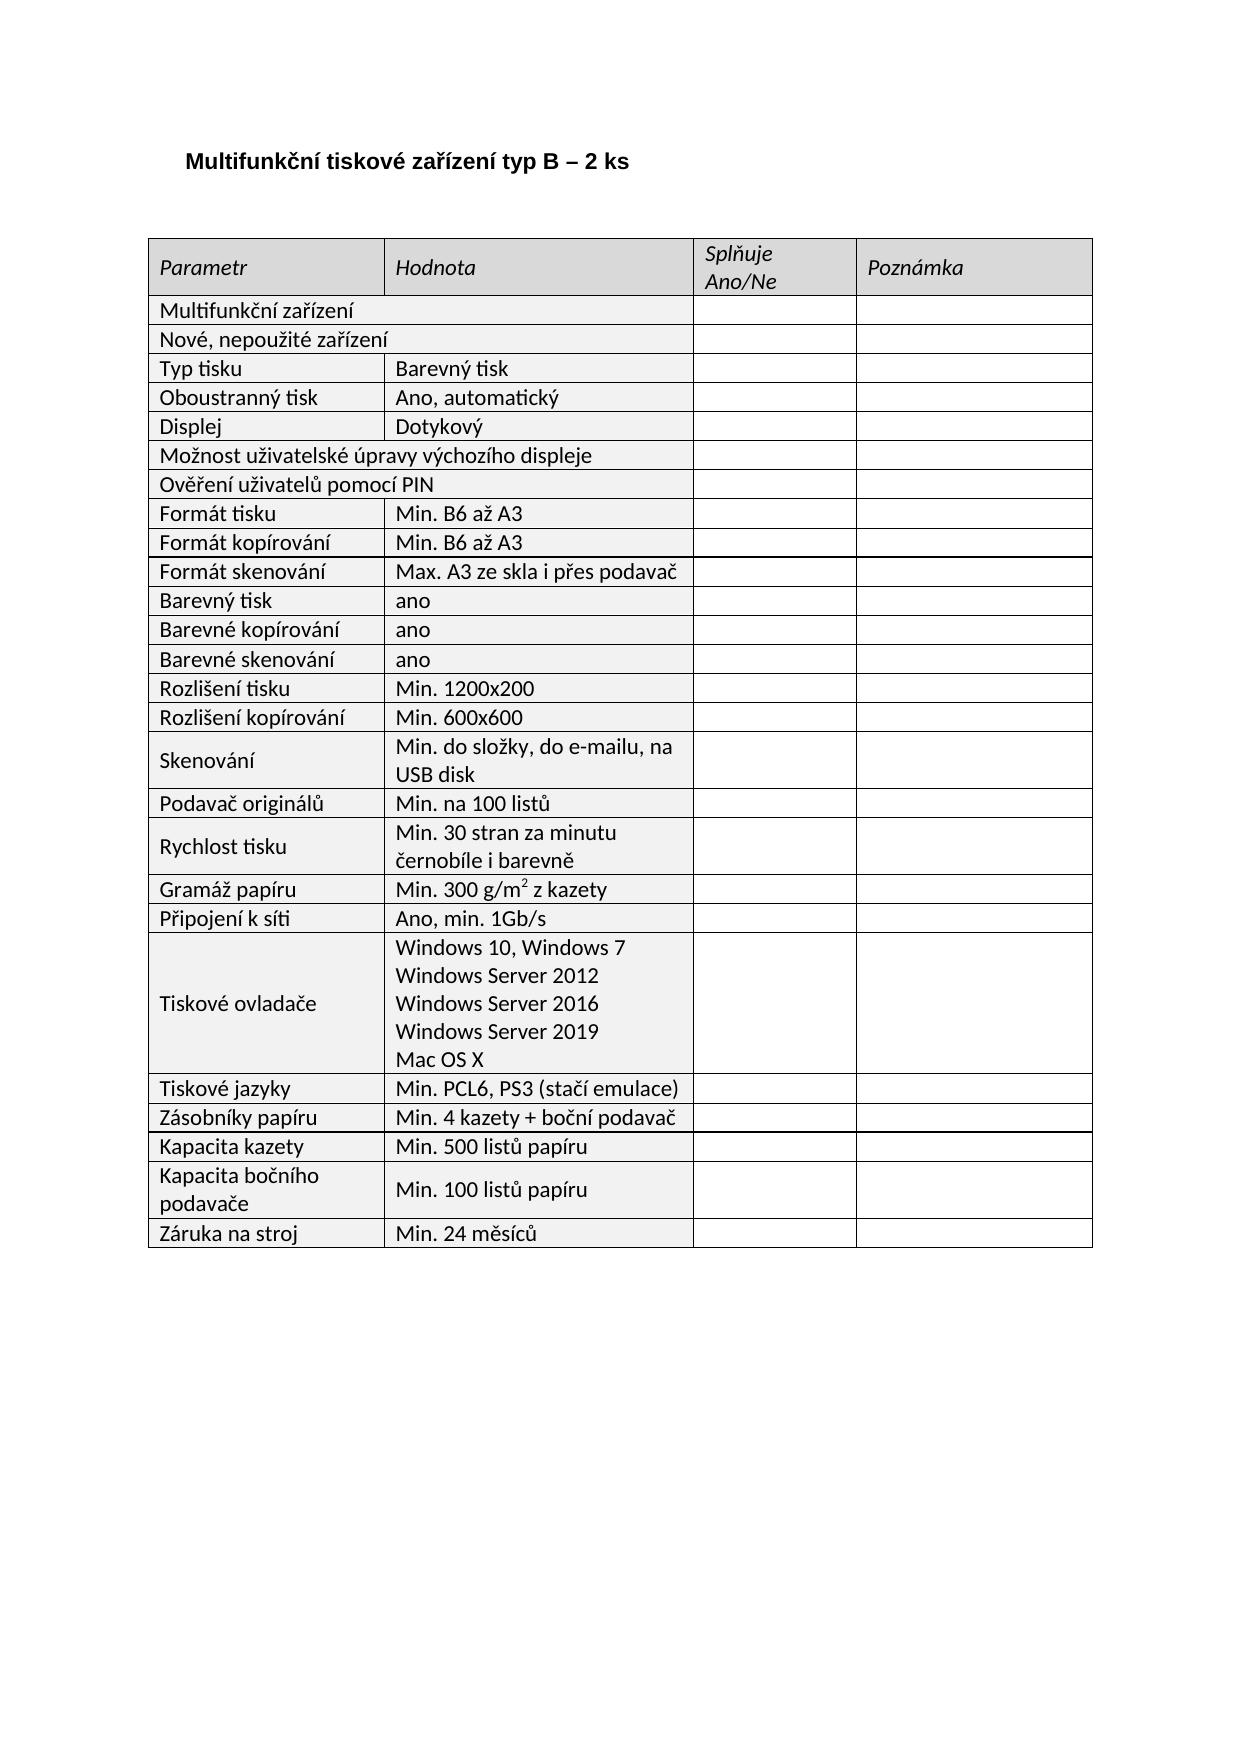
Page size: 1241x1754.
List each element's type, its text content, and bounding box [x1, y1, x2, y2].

table_cell [694, 499, 856, 527]
table_cell [857, 325, 1092, 353]
table_cell [857, 789, 1092, 817]
table_cell Oboustranný tisk [149, 383, 384, 411]
table_cell [857, 1162, 1092, 1218]
table_cell [857, 296, 1092, 324]
table_cell Rychlost tisku [149, 818, 384, 874]
table_cell Min. 1200x200 [385, 674, 693, 702]
table_cell [694, 296, 856, 324]
table_cell Ano, min. 1Gb/s [385, 904, 693, 932]
table_cell [857, 529, 1092, 556]
table_cell [694, 587, 856, 614]
table_cell [857, 558, 1092, 586]
table_cell [694, 703, 856, 731]
text Multifunkční tiskové zařízení typ B – 2 ks [185, 148, 1093, 174]
table_cell [694, 1133, 856, 1161]
table_header Splňuje Ano/Ne [694, 239, 856, 295]
table_cell [694, 1104, 856, 1131]
table_cell [857, 587, 1092, 614]
table_cell Možnost uživatelské úpravy výchozího displeje [149, 441, 693, 469]
table_cell Min. 100 listů papíru [385, 1162, 693, 1218]
table_cell [694, 904, 856, 932]
table_cell [694, 529, 856, 556]
table_cell [694, 558, 856, 586]
table_cell Min. 300 g/m2 z kazety [385, 875, 693, 903]
table_cell Windows 10, Windows 7 Windows Server 2012 Windows Server 2016 Windows Server 2019 Mac OS X [385, 933, 693, 1073]
table_cell [857, 354, 1092, 382]
table_cell Tiskové jazyky [149, 1074, 384, 1102]
table_cell Min. 4 kazety + boční podavač [385, 1104, 693, 1131]
table_cell [694, 383, 856, 411]
table_cell [694, 875, 856, 903]
table_cell [857, 645, 1092, 673]
table_cell Max. A3 ze skla i přes podavač [385, 558, 693, 586]
table_cell [694, 789, 856, 817]
table_cell Min. B6 až A3 [385, 499, 693, 527]
table_cell [857, 703, 1092, 731]
table_cell Barevné kopírování [149, 616, 384, 644]
table_cell [694, 674, 856, 702]
table_cell [694, 412, 856, 440]
table_cell Min. na 100 listů [385, 789, 693, 817]
table_cell [857, 383, 1092, 411]
table_cell Min. 500 listů papíru [385, 1133, 693, 1161]
table_cell [857, 1104, 1092, 1131]
table_cell [694, 645, 856, 673]
table_cell [857, 818, 1092, 874]
table_cell [694, 933, 856, 1073]
table_cell [857, 904, 1092, 932]
table_cell [857, 616, 1092, 644]
table_cell Ano, automatický [385, 383, 693, 411]
table_header Hodnota [385, 239, 693, 295]
table_cell Kapacita kazety [149, 1133, 384, 1161]
table_cell Formát kopírování [149, 529, 384, 556]
table_cell Dotykový [385, 412, 693, 440]
table_cell [857, 1133, 1092, 1161]
table_cell Zásobníky papíru [149, 1104, 384, 1131]
table_cell Barevné skenování [149, 645, 384, 673]
table_cell [694, 470, 856, 498]
table_cell [857, 441, 1092, 469]
table_cell Formát tisku [149, 499, 384, 527]
table_cell [857, 1074, 1092, 1102]
table_cell [694, 1162, 856, 1218]
table_cell Gramáž papíru [149, 875, 384, 903]
table_header Parametr [149, 239, 384, 295]
table_cell Nové, nepoužité zařízení [149, 325, 693, 353]
table_cell ano [385, 616, 693, 644]
table_cell [694, 354, 856, 382]
table_cell Podavač originálů [149, 789, 384, 817]
table_cell [694, 616, 856, 644]
table_cell [857, 470, 1092, 498]
table_cell [857, 933, 1092, 1073]
table_header Poznámka [857, 239, 1092, 295]
table_cell Min. 600x600 [385, 703, 693, 731]
table_cell ano [385, 645, 693, 673]
table_cell Rozlišení kopírování [149, 703, 384, 731]
table_cell ano [385, 587, 693, 614]
table_cell [694, 325, 856, 353]
table_cell [694, 1074, 856, 1102]
table_cell Tiskové ovladače [149, 933, 384, 1073]
table_cell [694, 818, 856, 874]
table_cell [857, 674, 1092, 702]
table_cell Rozlišení tisku [149, 674, 384, 702]
table_cell [694, 441, 856, 469]
table_cell Typ tisku [149, 354, 384, 382]
table_cell Min. PCL6, PS3 (stačí emulace) [385, 1074, 693, 1102]
table_cell [694, 1219, 856, 1247]
table_cell Min. 24 měsíců [385, 1219, 693, 1247]
table_cell Připojení k síti [149, 904, 384, 932]
table_cell Min. B6 až A3 [385, 529, 693, 556]
table_cell [857, 732, 1092, 788]
table_cell Formát skenování [149, 558, 384, 586]
table_cell [857, 499, 1092, 527]
table_cell Ověření uživatelů pomocí PIN [149, 470, 693, 498]
table_cell Barevný tisk [385, 354, 693, 382]
table_cell [694, 732, 856, 788]
table_cell [857, 412, 1092, 440]
table_cell Skenování [149, 732, 384, 788]
table_cell Kapacita bočního podavače [149, 1162, 384, 1218]
table_cell Min. do složky, do e-mailu, na USB disk [385, 732, 693, 788]
table_cell Min. 30 stran za minutu černobíle i barevně [385, 818, 693, 874]
table_cell [857, 875, 1092, 903]
table_cell [857, 1219, 1092, 1247]
table_cell Displej [149, 412, 384, 440]
table_cell Multifunkční zařízení [149, 296, 693, 324]
table_cell Záruka na stroj [149, 1219, 384, 1247]
table_cell Barevný tisk [149, 587, 384, 614]
